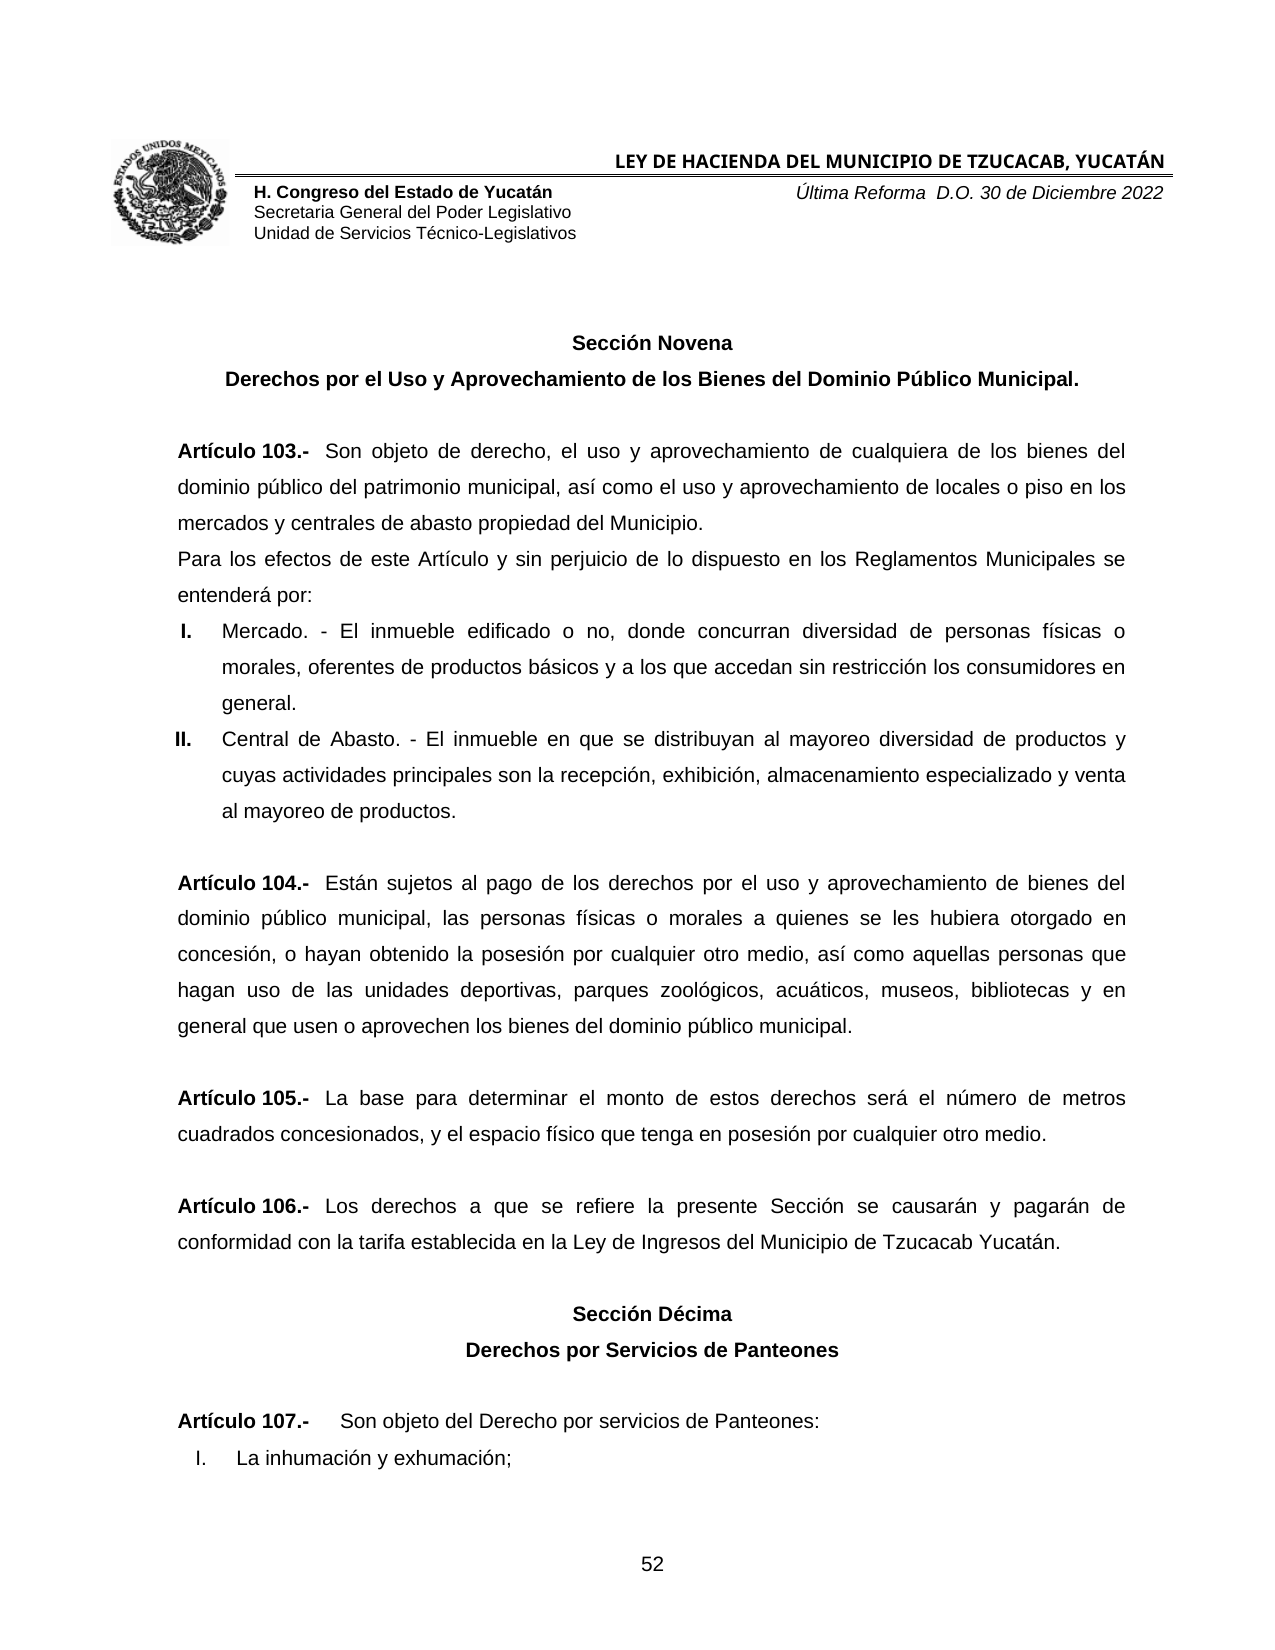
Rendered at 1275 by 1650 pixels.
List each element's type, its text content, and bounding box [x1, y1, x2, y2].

list Están sujetos al pago de los derechos por el uso y aprovechamiento de bienes del dominio público municipal, las personas físicas o morales a quienes se les hubiera otorgado en concesión, o hayan obtenido la posesión por cualquier otro medio, así como aquellas personas que hagan uso de las unidades deportivas, parques zoológicos, acuáticos, museos, bibliotecas y en general que usen o aprovechen los bienes del dominio público municipal. [177, 870, 1127, 1038]
text Para los efectos de este Artículo y sin perjuicio de lo dispuesto en los Reglamentos Municipales se entenderá por: [177, 547, 1127, 607]
list Los derechos a que se refiere la presente Sección se causarán y pagarán de conformidad con la tarifa establecida en la Ley de Ingresos del Municipio de Tzucacab Yucatán. [177, 1194, 1127, 1254]
list Mercado. - El inmueble edificado o no, donde concurran diversidad de personas físicas o morales, oferentes de productos básicos y a los que accedan sin restricción los consumidores en general. [192, 619, 1127, 714]
list Son objeto de derecho, el uso y aprovechamiento de cualquiera de los bienes del dominio público del patrimonio municipal, así como el uso y aprovechamiento de locales o piso en los mercados y centrales de abasto propiedad del Municipio. [177, 439, 1127, 535]
list Central de Abasto. - El inmueble en que se distribuyan al mayoreo diversidad de productos y cuyas actividades principales son la recepción, exhibición, almacenamiento especializado y venta al mayoreo de productos. [192, 727, 1127, 822]
list Sección Novena [177, 331, 1127, 355]
text Derechos por Servicios de Panteones [177, 1337, 1127, 1361]
text Derechos por el Uso y Aprovechamiento de los Bienes del Dominio Público Municipal. [177, 367, 1127, 391]
list La base para determinar el monto de estos derechos será el número de metros cuadrados concesionados, y el espacio físico que tenga en posesión por cualquier otro medio. [177, 1086, 1127, 1146]
list La inhumación y exhumación; [207, 1445, 1127, 1469]
list Son objeto del Derecho por servicios de Panteones: [177, 1409, 1127, 1433]
text Sección Décima [177, 1302, 1127, 1326]
